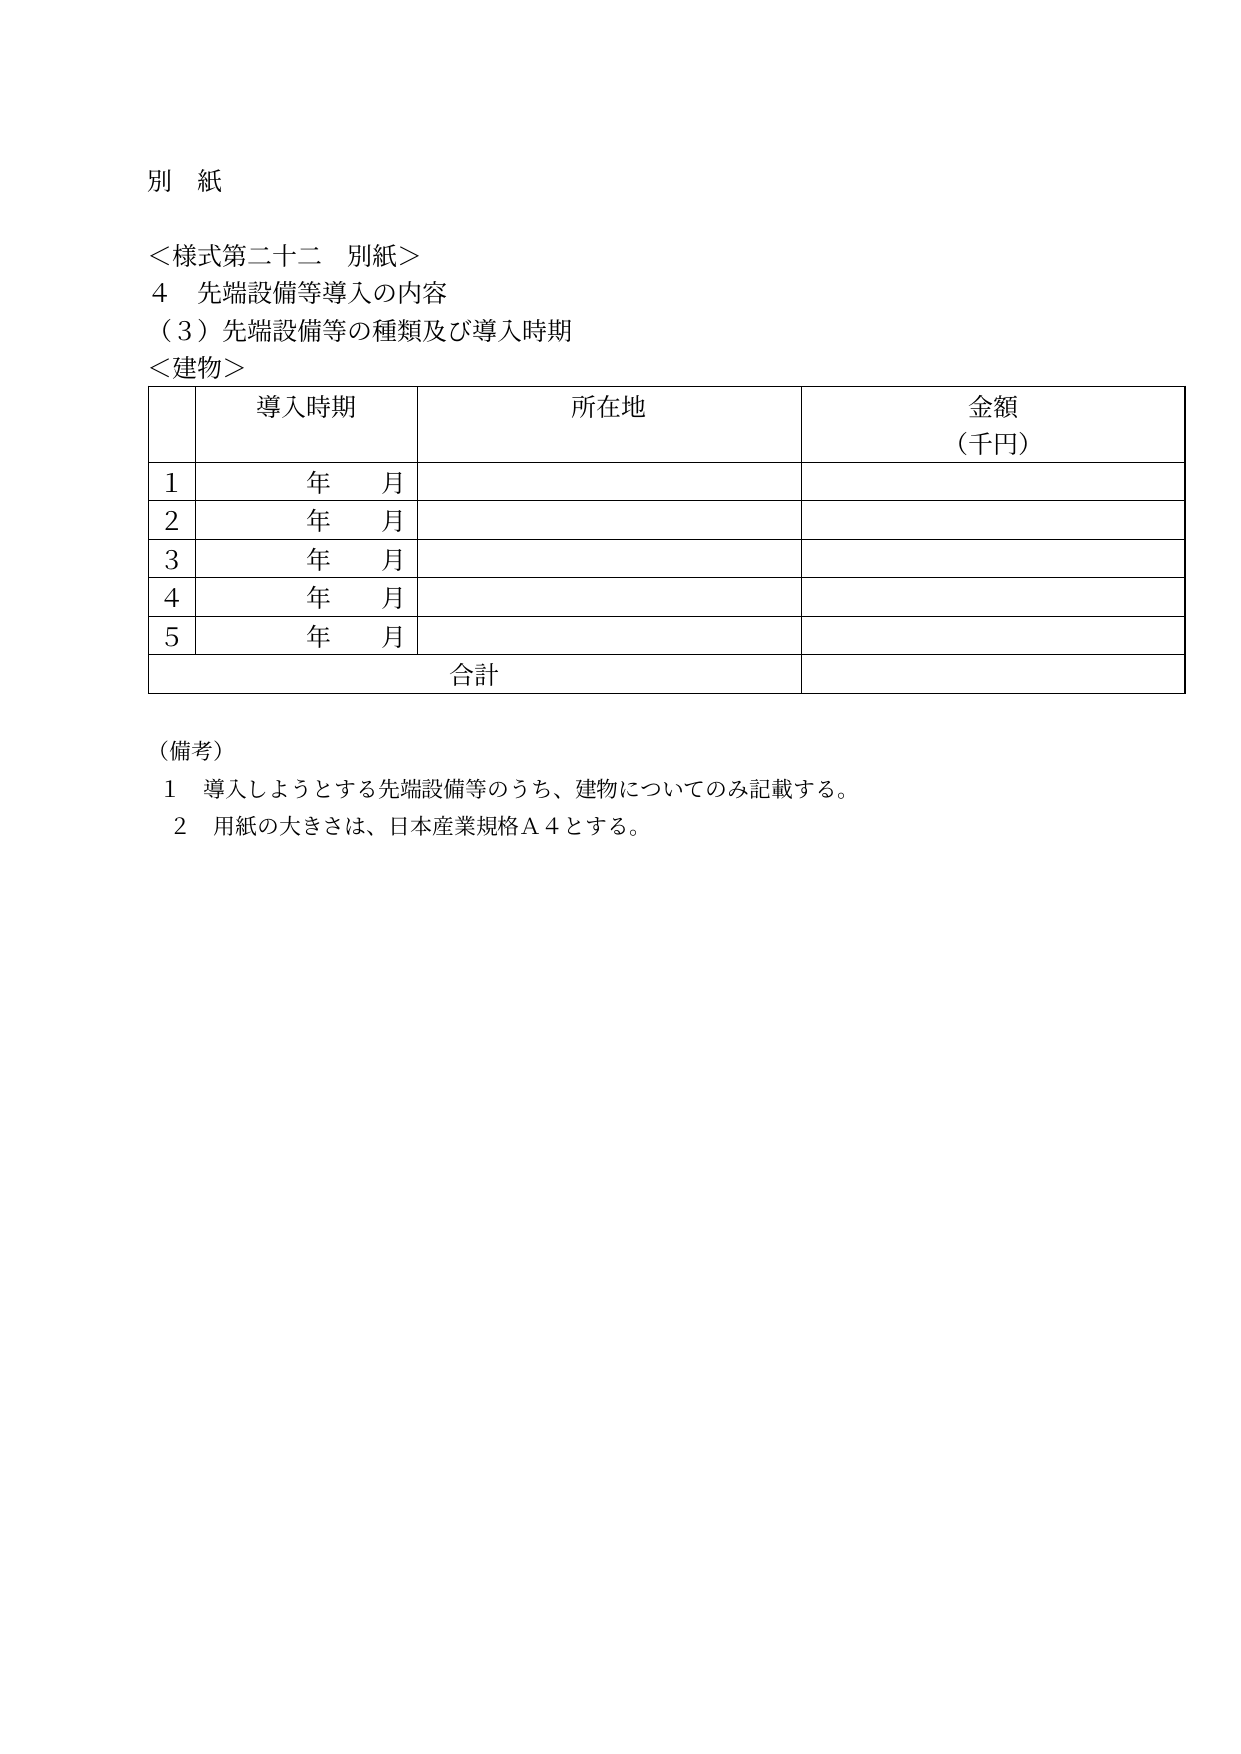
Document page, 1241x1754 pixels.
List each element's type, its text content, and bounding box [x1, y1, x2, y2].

table_cell ２ [149, 501, 195, 539]
table_cell ５ [149, 617, 195, 654]
text ＜様式第二十二 別紙＞ [148, 236, 1092, 273]
text ＜建物＞ [148, 348, 1092, 386]
table_cell [418, 463, 801, 500]
text １ 導入しようとする先端設備等のうち、建物についてのみ記載する。 [148, 769, 1092, 806]
table_cell 年 月 [196, 501, 417, 539]
text 別 紙 [148, 161, 1092, 198]
table_cell [802, 578, 1184, 616]
table_cell [418, 540, 801, 577]
table_cell 年 月 [196, 540, 417, 577]
table_cell 年 月 [196, 578, 417, 616]
table_cell 年 月 [196, 463, 417, 500]
table_cell [418, 501, 801, 539]
table_cell 年 月 [196, 617, 417, 654]
table_header [149, 387, 195, 462]
table_cell １ [149, 463, 195, 500]
text ２ 用紙の大きさは、日本産業規格Ａ４とする。 [148, 806, 1092, 844]
table_cell [802, 540, 1184, 577]
table_header 導入時期 [196, 387, 417, 462]
table_cell [802, 617, 1184, 654]
table_cell 合計 [149, 655, 801, 693]
table_cell ３ [149, 540, 195, 577]
table_cell [802, 463, 1184, 500]
table_cell [418, 578, 801, 616]
table_cell [802, 501, 1184, 539]
text （３）先端設備等の種類及び導入時期 [148, 311, 1092, 348]
text ４ 先端設備等導入の内容 [148, 273, 1092, 311]
table_header 金額 （千円） [802, 387, 1184, 462]
text （備考） [148, 731, 1092, 769]
table_cell ４ [149, 578, 195, 616]
table_cell [418, 617, 801, 654]
table_header 所在地 [418, 387, 801, 462]
table_cell [802, 655, 1184, 693]
